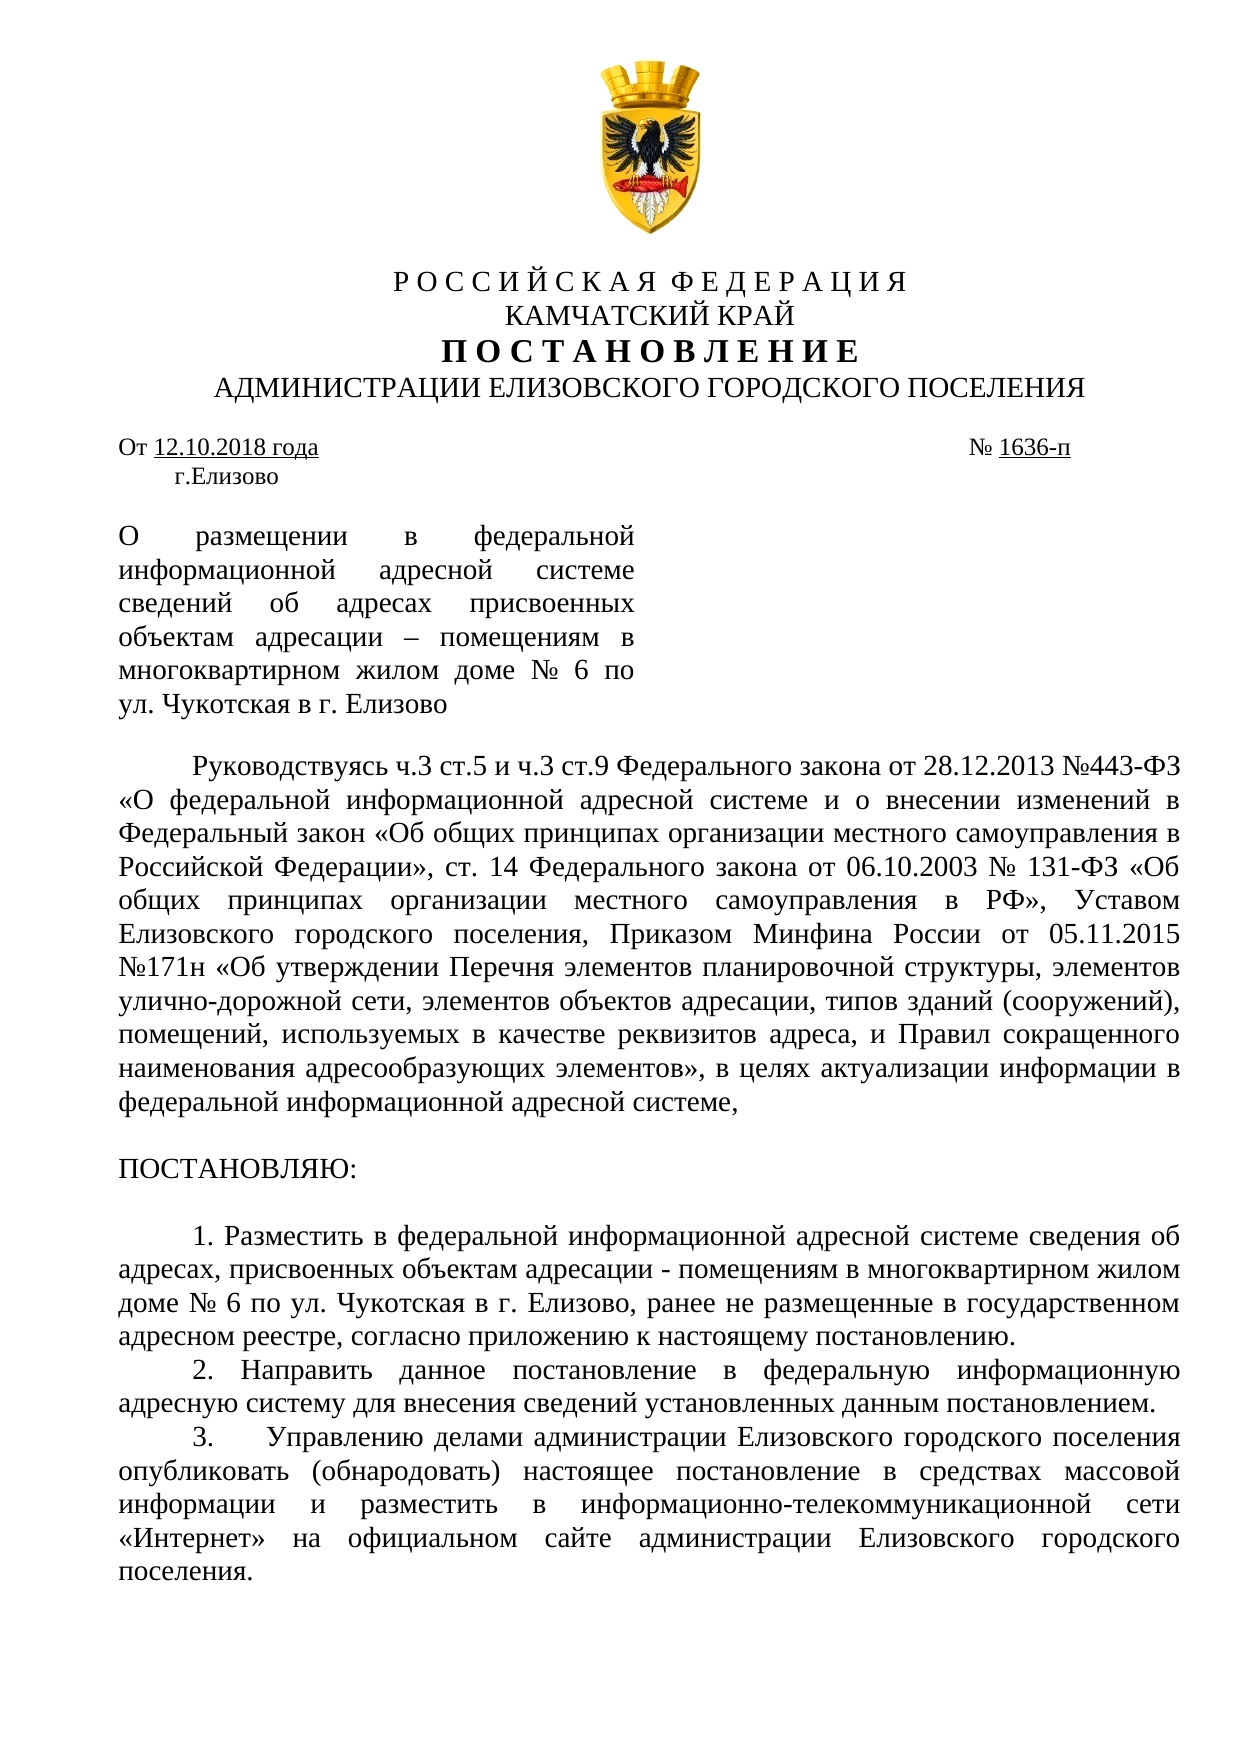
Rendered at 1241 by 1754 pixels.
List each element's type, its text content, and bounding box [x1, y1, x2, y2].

text О размещении в федеральной информационной адресной системе сведений об адресах присвоенных объектам адресации – помещениям в многоквартирном жилом доме № 6 по ул. Чукотская в г. Елизово [118, 518, 635, 719]
text 1. Разместить в федеральной информационной адресной системе сведения об адресах, присвоенных объектам адресации - помещениям в многоквартирном жилом доме № 6 по ул. Чукотская в г. Елизово, ранее не размещенные в государственном адресном реестре, согласно приложению к настоящему постановлению. [118, 1218, 1181, 1352]
text г.Елизово [118, 461, 1181, 489]
text От 12.10.2018 года № 1636-п [118, 432, 1181, 461]
text ПОСТАНОВЛЯЮ: [118, 1151, 1181, 1184]
list Управлению делами администрации Елизовского городского поселения опубликовать (обнародовать) настоящее постановление в средствах массовой информации и разместить в информационно-телекоммуникационной сети «Интернет» на официальном сайте администрации Елизовского городского поселения. [118, 1419, 1181, 1587]
picture [583, 59, 717, 236]
text 2. Направить данное постановление в федеральную информационную адресную систему для внесения сведений установленных данным постановлением. [118, 1352, 1181, 1419]
text Р О С С И Й С К А Я Ф Е Д Е Р А Ц И Я [118, 264, 1181, 298]
text КАМЧАТСКИЙ КРАЙ [118, 298, 1181, 331]
text АДМИНИСТРАЦИИ ЕЛИЗОВСКОГО ГОРОДСКОГО ПОСЕЛЕНИЯ [118, 370, 1181, 403]
text Руководствуясь ч.3 ст.5 и ч.3 ст.9 Федерального закона от 28.12.2013 №443-ФЗ «О федеральной информационной адресной системе и о внесении изменений в Федеральный закон «Об общих принципах организации местного самоуправления в Российской Федерации», ст. 14 Федерального закона от 06.10.2003 № 131-ФЗ «Об общих принципах организации местного самоуправления в РФ», Уставом Елизовского городского поселения, Приказом Минфина России от 05.11.2015 №171н «Об утверждении Перечня элементов планировочной структуры, элементов улично-дорожной сети, элементов объектов адресации, типов зданий (сооружений), помещений, используемых в качестве реквизитов адреса, и Правил сокращенного наименования адресообразующих элементов», в целях актуализации информации в федеральной информационной адресной системе, [118, 748, 1181, 1117]
text П О С Т А Н О В Л Е Н И Е [118, 331, 1181, 370]
